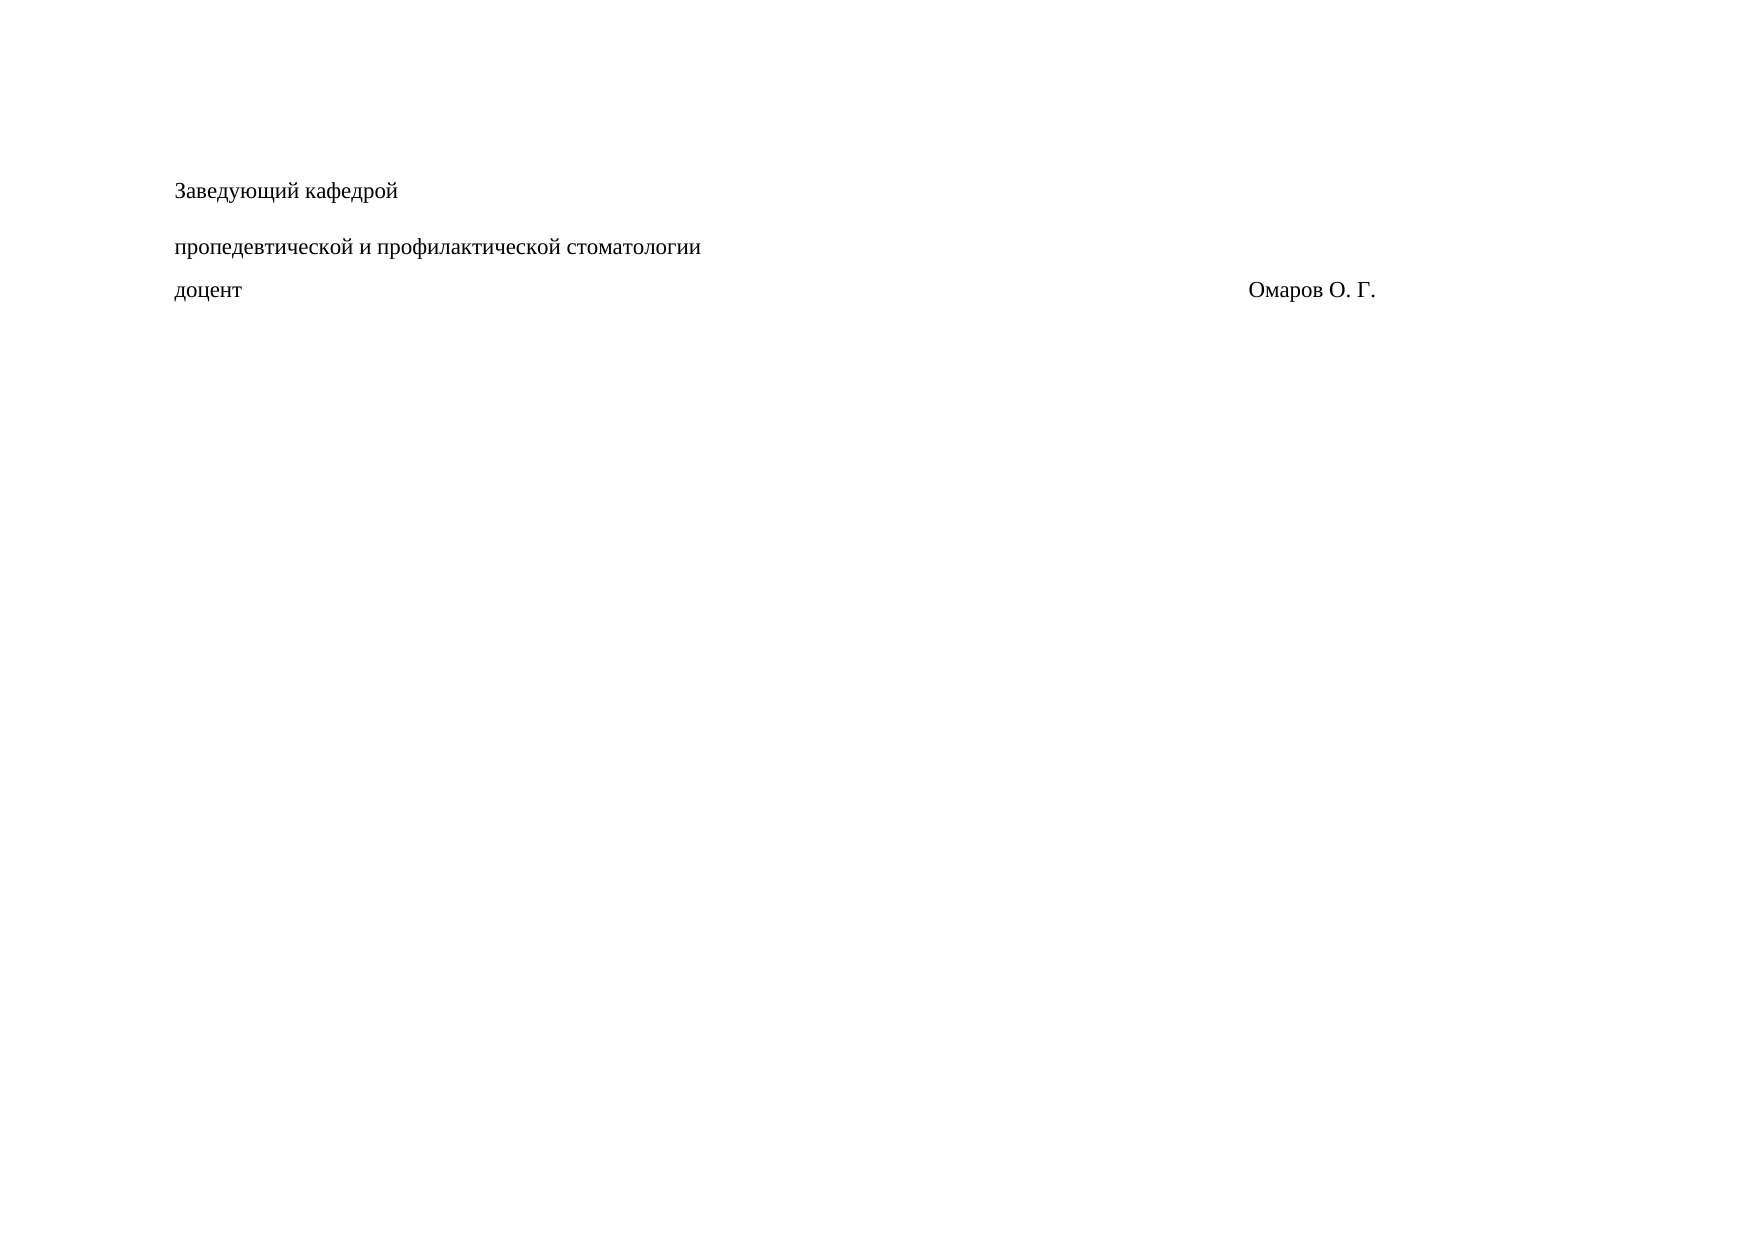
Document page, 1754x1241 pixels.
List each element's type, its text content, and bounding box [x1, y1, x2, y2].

text Заведующий кафедрой [118, 177, 1636, 203]
text доцент Омаров О. Г. [118, 276, 1636, 303]
text пропедевтической и профилактической стоматологии [118, 233, 1636, 260]
